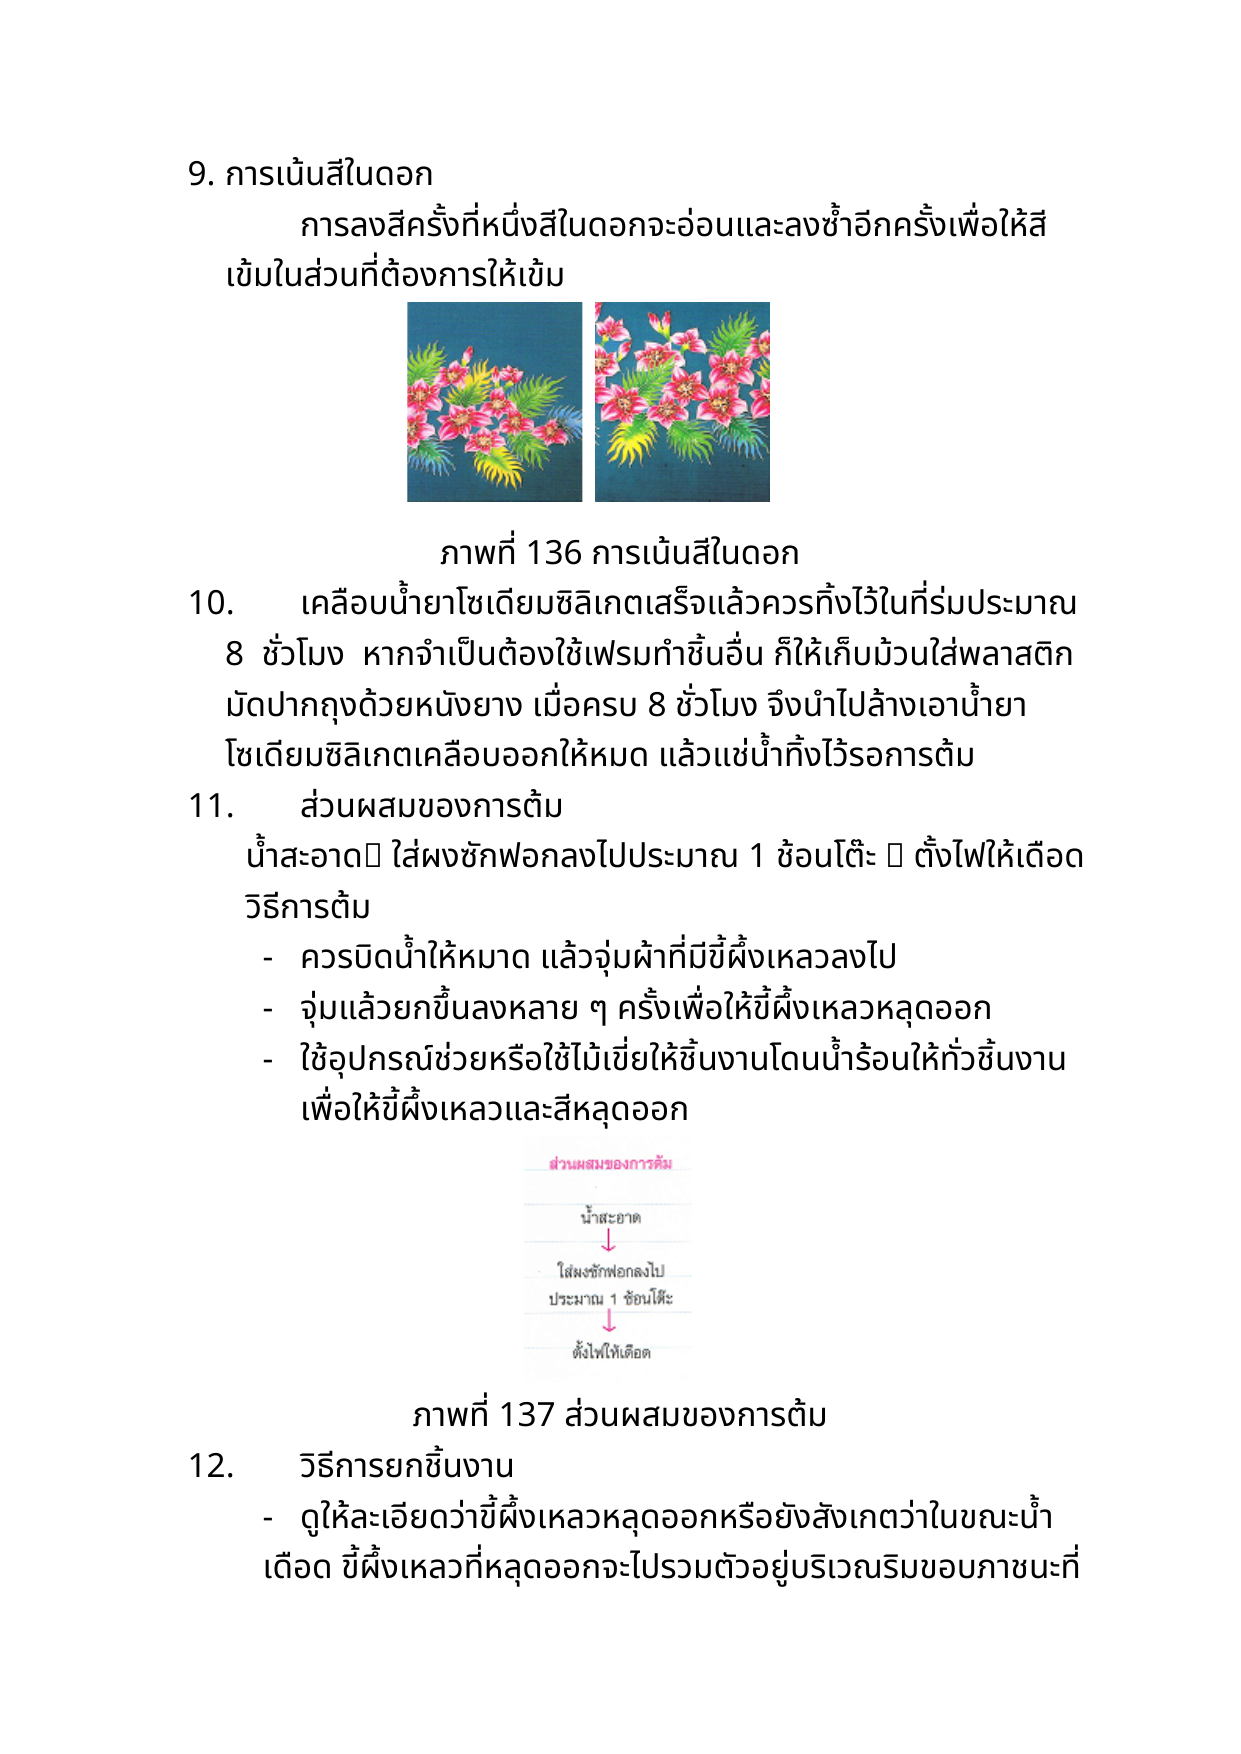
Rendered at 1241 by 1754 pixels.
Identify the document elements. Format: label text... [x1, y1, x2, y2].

text ภาพที่ 136 การเน้นสีในดอก [150, 528, 1090, 579]
list ใช้อุปกรณ์ช่วยหรือใช้ไม้เขี่ยให้ชิ้นงานโดนน้ำร้อนให้ทั่วชิ้นงานเพื่อให้ขี้ผึ้งเหลวและสีหลุดออก [262, 1034, 1090, 1135]
picture [595, 302, 770, 502]
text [262, 1492, 1090, 1593]
picture [407, 302, 583, 502]
list ส่วนผสมของการต้ม [187, 781, 1090, 832]
text น้ำสะอาด ใส่ผงซักฟอกลงไปประมาณ 1 ช้อนโต๊ะ ตั้งไฟให้เดือด [245, 832, 1090, 883]
picture [523, 1135, 693, 1382]
list ควรบิดน้ำให้หมาด แล้วจุ่มผ้าที่มีขี้ผึ้งเหลวลงไป [262, 933, 1090, 984]
text การลงสีครั้งที่หนึ่งสีในดอกจะอ่อนและลงซ้ำอีกครั้งเพื่อให้สีเข้มในส่วนที่ต้องการให้เข้ม [225, 201, 1090, 301]
list จุ่มแล้วยกขึ้นลงหลาย ๆ ครั้งเพื่อให้ขี้ผึ้งเหลวหลุดออก [262, 984, 1090, 1034]
list การเน้นสีในดอก [187, 150, 1090, 201]
text วิธีการต้ม [245, 883, 1090, 933]
text ภาพที่ 137 ส่วนผสมของการต้ม [150, 1391, 1090, 1442]
list วิธีการยกชิ้นงาน [187, 1442, 1090, 1492]
list เคลือบน้ำยาโซเดียมซิลิเกตเสร็จแล้วควรทิ้งไว้ในที่ร่มประมาณ 8 ชั่วโมง หากจำเป็นต้องใช้เฟรมทำชิ้นอื่น ก็ให้เก็บม้วนใส่พลาสติก มัดปากถุงด้วยหนังยาง เมื่อครบ 8 ชั่วโมง จึงนำไปล้างเอาน้ำยาโซเดียมซิลิเกตเคลือบออกให้หมด แล้วแช่น้ำทิ้งไว้รอการต้ม [187, 579, 1090, 781]
